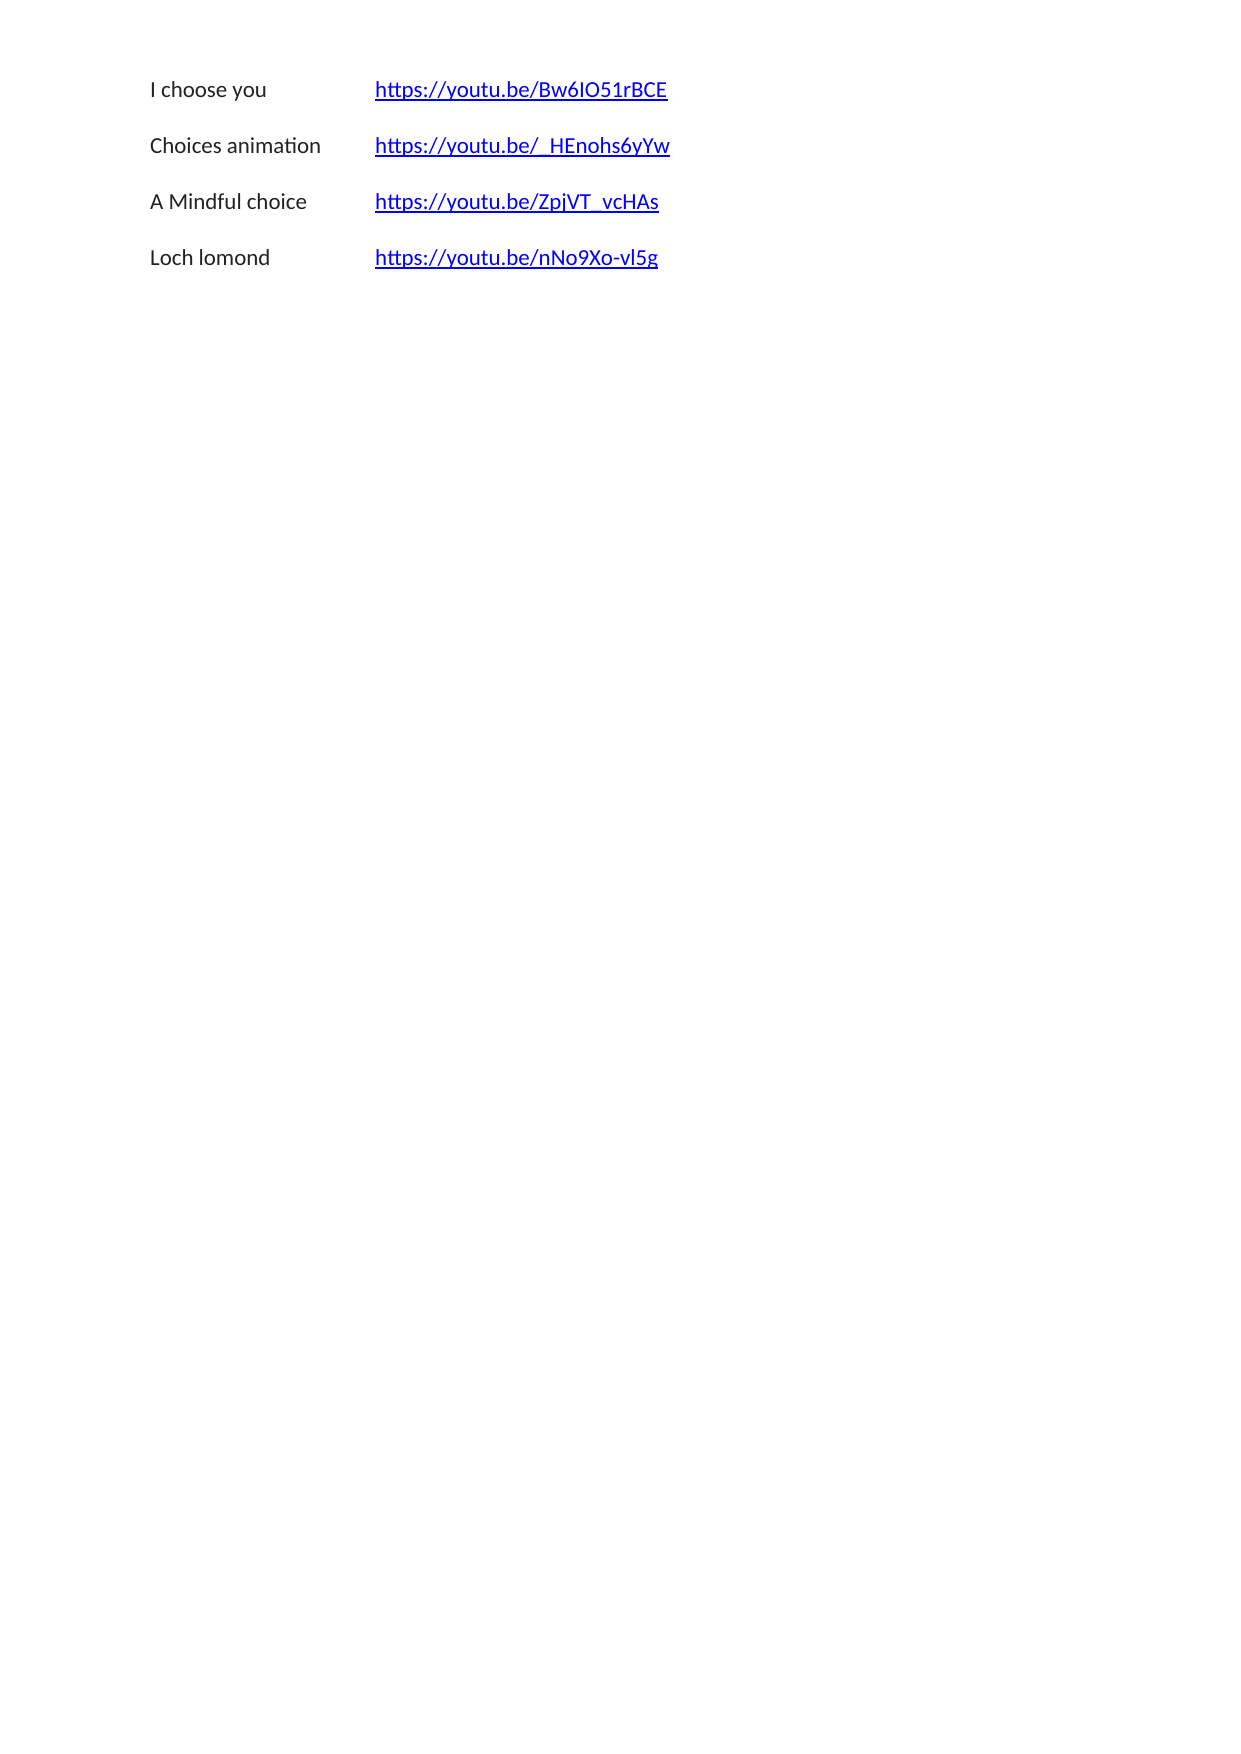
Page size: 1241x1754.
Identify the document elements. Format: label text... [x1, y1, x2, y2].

text A Mindful choice https://youtu.be/ZpjVT_vcHAs [150, 187, 1165, 215]
text Choices animation https://youtu.be/_HEnohs6yYw [150, 131, 1165, 159]
text I choose you https://youtu.be/Bw6IO51rBCE [150, 75, 1165, 103]
text Loch lomond https://youtu.be/nNo9Xo-vl5g [150, 243, 1165, 271]
